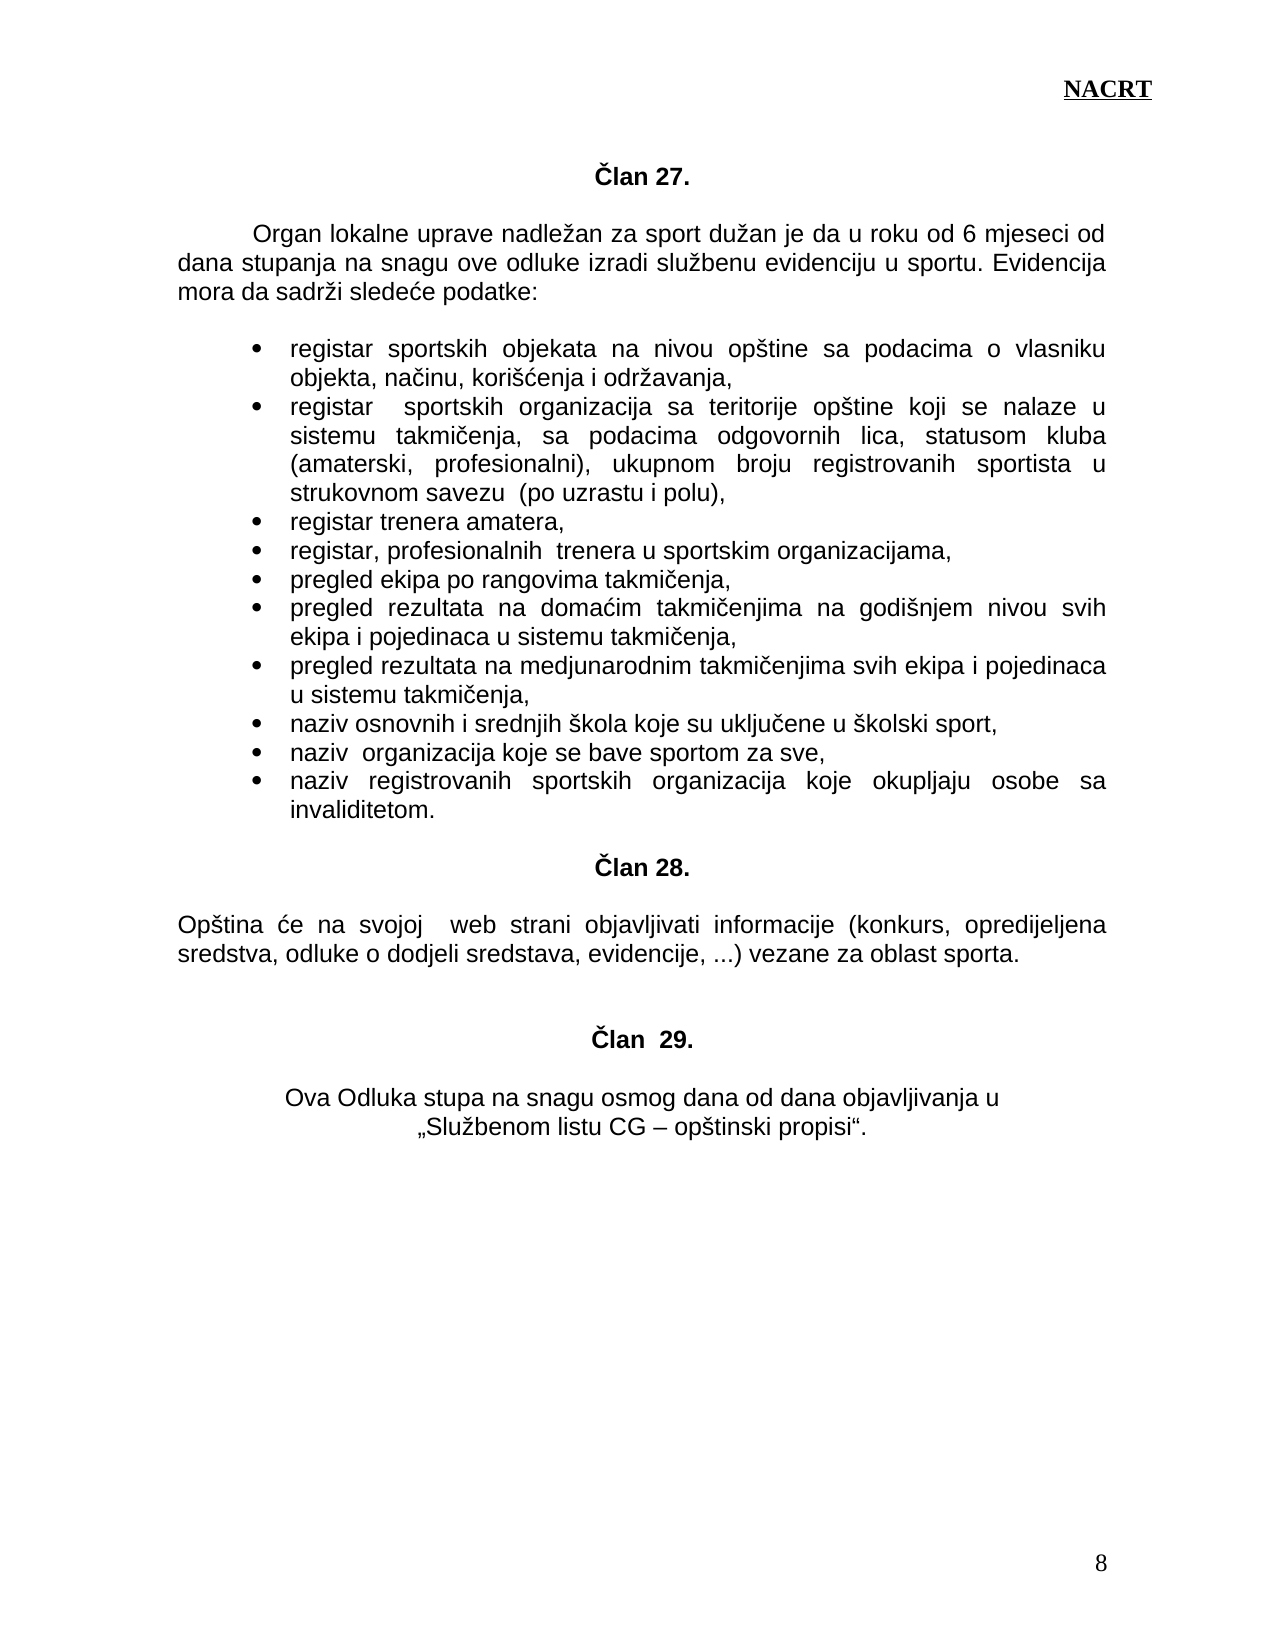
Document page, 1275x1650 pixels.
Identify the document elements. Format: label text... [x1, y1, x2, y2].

list registar sportskih objekata na nivou opštine sa podacima o vlasniku objekta, načinu, korišćenja i održavanja, [252, 334, 1107, 392]
text Organ lokalne uprave nadležan za sport dužan je da u roku od 6 mjeseci od dana stupanja na snagu ove odluke izradi službenu evidenciju u sportu. Evidencija mora da sadrži sledeće podatke: [177, 219, 1107, 305]
list pregled rezultata na medjunarodnim takmičenjima svih ekipa i pojedinaca u sistemu takmičenja, [252, 651, 1107, 709]
text Član 29. [177, 1025, 1107, 1054]
list naziv organizacija koje se bave sportom za sve, [252, 737, 1107, 766]
text Član 28. [177, 853, 1107, 881]
list naziv registrovanih sportskih organizacija koje okupljaju osobe sa invaliditetom. [252, 766, 1107, 824]
list registar sportskih organizacija sa teritorije opštine koji se nalaze u sistemu takmičenja, sa podacima odgovornih lica, statusom kluba (amaterski, profesionalni), ukupnom broju registrovanih sportista u strukovnom savezu (po uzrastu i polu), [252, 392, 1107, 507]
text Ova Odluka stupa na snagu osmog dana od dana objavljivanja u [177, 1083, 1107, 1111]
text „Službenom listu CG – opštinski propisi“. [177, 1111, 1107, 1140]
list registar trenera amatera, [252, 507, 1107, 536]
list registar, profesionalnih trenera u sportskim organizacijama, [252, 536, 1107, 564]
text Član 27. [177, 162, 1107, 190]
list naziv osnovnih i srednjih škola koje su uključene u školski sport, [252, 709, 1107, 737]
list pregled ekipa po rangovima takmičenja, [252, 564, 1107, 593]
text Opština će na svojoj web strani objavljivati informacije (konkurs, opredijeljena sredstva, odluke o dodjeli sredstava, evidencije, ...) vezane za oblast sporta. [177, 910, 1107, 968]
list pregled rezultata na domaćim takmičenjima na godišnjem nivou svih ekipa i pojedinaca u sistemu takmičenja, [252, 593, 1107, 651]
